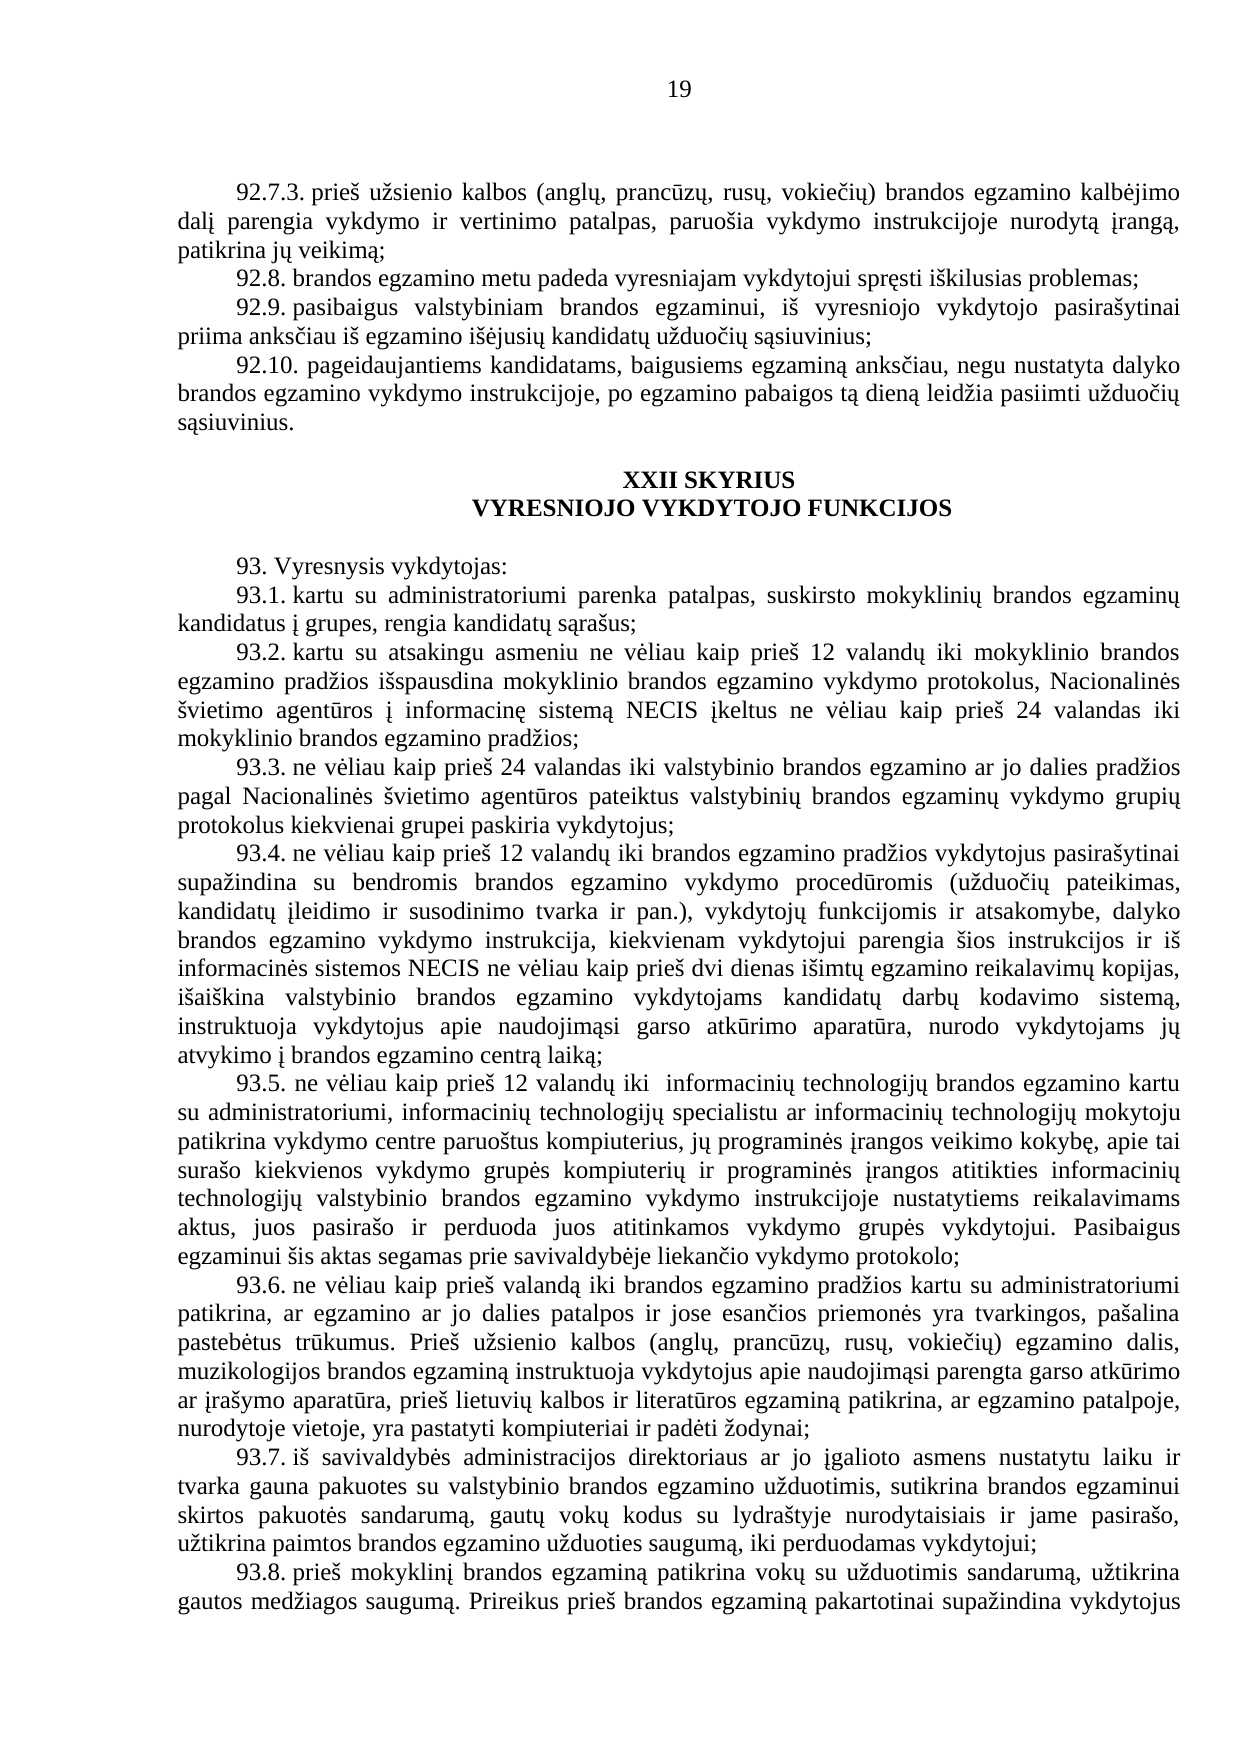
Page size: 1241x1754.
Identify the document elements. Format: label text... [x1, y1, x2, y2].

text VYRESNIOJO VYKDYTOJO FUNKCIJOS [177, 493, 1181, 522]
text 93.2. kartu su atsakingu asmeniu ne vėliau kaip prieš 12 valandų iki mokyklinio brandos egzamino pradžios išspausdina mokyklinio brandos egzamino vykdymo protokolus, Nacionalinės švietimo agentūros į informacinę sistemą NECIS įkeltus ne vėliau kaip prieš 24 valandas iki mokyklinio brandos egzamino pradžios; [177, 637, 1181, 752]
text 92.9. pasibaigus valstybiniam brandos egzaminui, iš vyresniojo vykdytojo pasirašytinai priima anksčiau iš egzamino išėjusių kandidatų užduočių sąsiuvinius; [177, 292, 1181, 350]
text 93.6. ne vėliau kaip prieš valandą iki brandos egzamino pradžios kartu su administratoriumi patikrina, ar egzamino ar jo dalies patalpos ir jose esančios priemonės yra tvarkingos, pašalina pastebėtus trūkumus. Prieš užsienio kalbos (anglų, prancūzų, rusų, vokiečių) egzamino dalis, muzikologijos brandos egzaminą instruktuoja vykdytojus apie naudojimąsi parengta garso atkūrimo ar įrašymo aparatūra, prieš lietuvių kalbos ir literatūros egzaminą patikrina, ar egzamino patalpoje, nurodytoje vietoje, yra pastatyti kompiuteriai ir padėti žodynai; [177, 1270, 1181, 1442]
text 93.3. ne vėliau kaip prieš 24 valandas iki valstybinio brandos egzamino ar jo dalies pradžios pagal Nacionalinės švietimo agentūros pateiktus valstybinių brandos egzaminų vykdymo grupių protokolus kiekvienai grupei paskiria vykdytojus; [177, 752, 1181, 838]
text 92.10. pageidaujantiems kandidatams, baigusiems egzaminą anksčiau, negu nustatyta dalyko brandos egzamino vykdymo instrukcijoje, po egzamino pabaigos tą dieną leidžia pasiimti užduočių sąsiuvinius. [177, 350, 1181, 436]
text 93. Vyresnysis vykdytojas: [177, 551, 1181, 580]
text 92.7.3. prieš užsienio kalbos (anglų, prancūzų, rusų, vokiečių) brandos egzamino kalbėjimo dalį parengia vykdymo ir vertinimo patalpas, paruošia vykdymo instrukcijoje nurodytą įrangą, patikrina jų veikimą; [177, 177, 1181, 263]
text 93.5. ne vėliau kaip prieš 12 valandų iki informacinių technologijų brandos egzamino kartu su administratoriumi, informacinių technologijų specialistu ar informacinių technologijų mokytoju patikrina vykdymo centre paruoštus kompiuterius, jų programinės įrangos veikimo kokybę, apie tai surašo kiekvienos vykdymo grupės kompiuterių ir programinės įrangos atitikties informacinių technologijų valstybinio brandos egzamino vykdymo instrukcijoje nustatytiems reikalavimams aktus, juos pasirašo ir perduoda juos atitinkamos vykdymo grupės vykdytojui. Pasibaigus egzaminui šis aktas segamas prie savivaldybėje liekančio vykdymo protokolo; [177, 1068, 1181, 1270]
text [177, 1557, 1181, 1615]
text 93.1. kartu su administratoriumi parenka patalpas, suskirsto mokyklinių brandos egzaminų kandidatus į grupes, rengia kandidatų sąrašus; [177, 580, 1181, 637]
text XXII SKYRIUS [177, 465, 1181, 493]
text 93.4. ne vėliau kaip prieš 12 valandų iki brandos egzamino pradžios vykdytojus pasirašytinai supažindina su bendromis brandos egzamino vykdymo procedūromis (užduočių pateikimas, kandidatų įleidimo ir susodinimo tvarka ir pan.), vykdytojų funkcijomis ir atsakomybe, dalyko brandos egzamino vykdymo instrukcija, kiekvienam vykdytojui parengia šios instrukcijos ir iš informacinės sistemos NECIS ne vėliau kaip prieš dvi dienas išimtų egzamino reikalavimų kopijas, išaiškina valstybinio brandos egzamino vykdytojams kandidatų darbų kodavimo sistemą, instruktuoja vykdytojus apie naudojimąsi garso atkūrimo aparatūra, nurodo vykdytojams jų atvykimo į brandos egzamino centrą laiką; [177, 838, 1181, 1068]
text 92.8. brandos egzamino metu padeda vyresniajam vykdytojui spręsti iškilusias problemas; [177, 263, 1181, 292]
text 93.7. iš savivaldybės administracijos direktoriaus ar jo įgalioto asmens nustatytu laiku ir tvarka gauna pakuotes su valstybinio brandos egzamino užduotimis, sutikrina brandos egzaminui skirtos pakuotės sandarumą, gautų vokų kodus su lydraštyje nurodytaisiais ir jame pasirašo, užtikrina paimtos brandos egzamino užduoties saugumą, iki perduodamas vykdytojui; [177, 1442, 1181, 1557]
